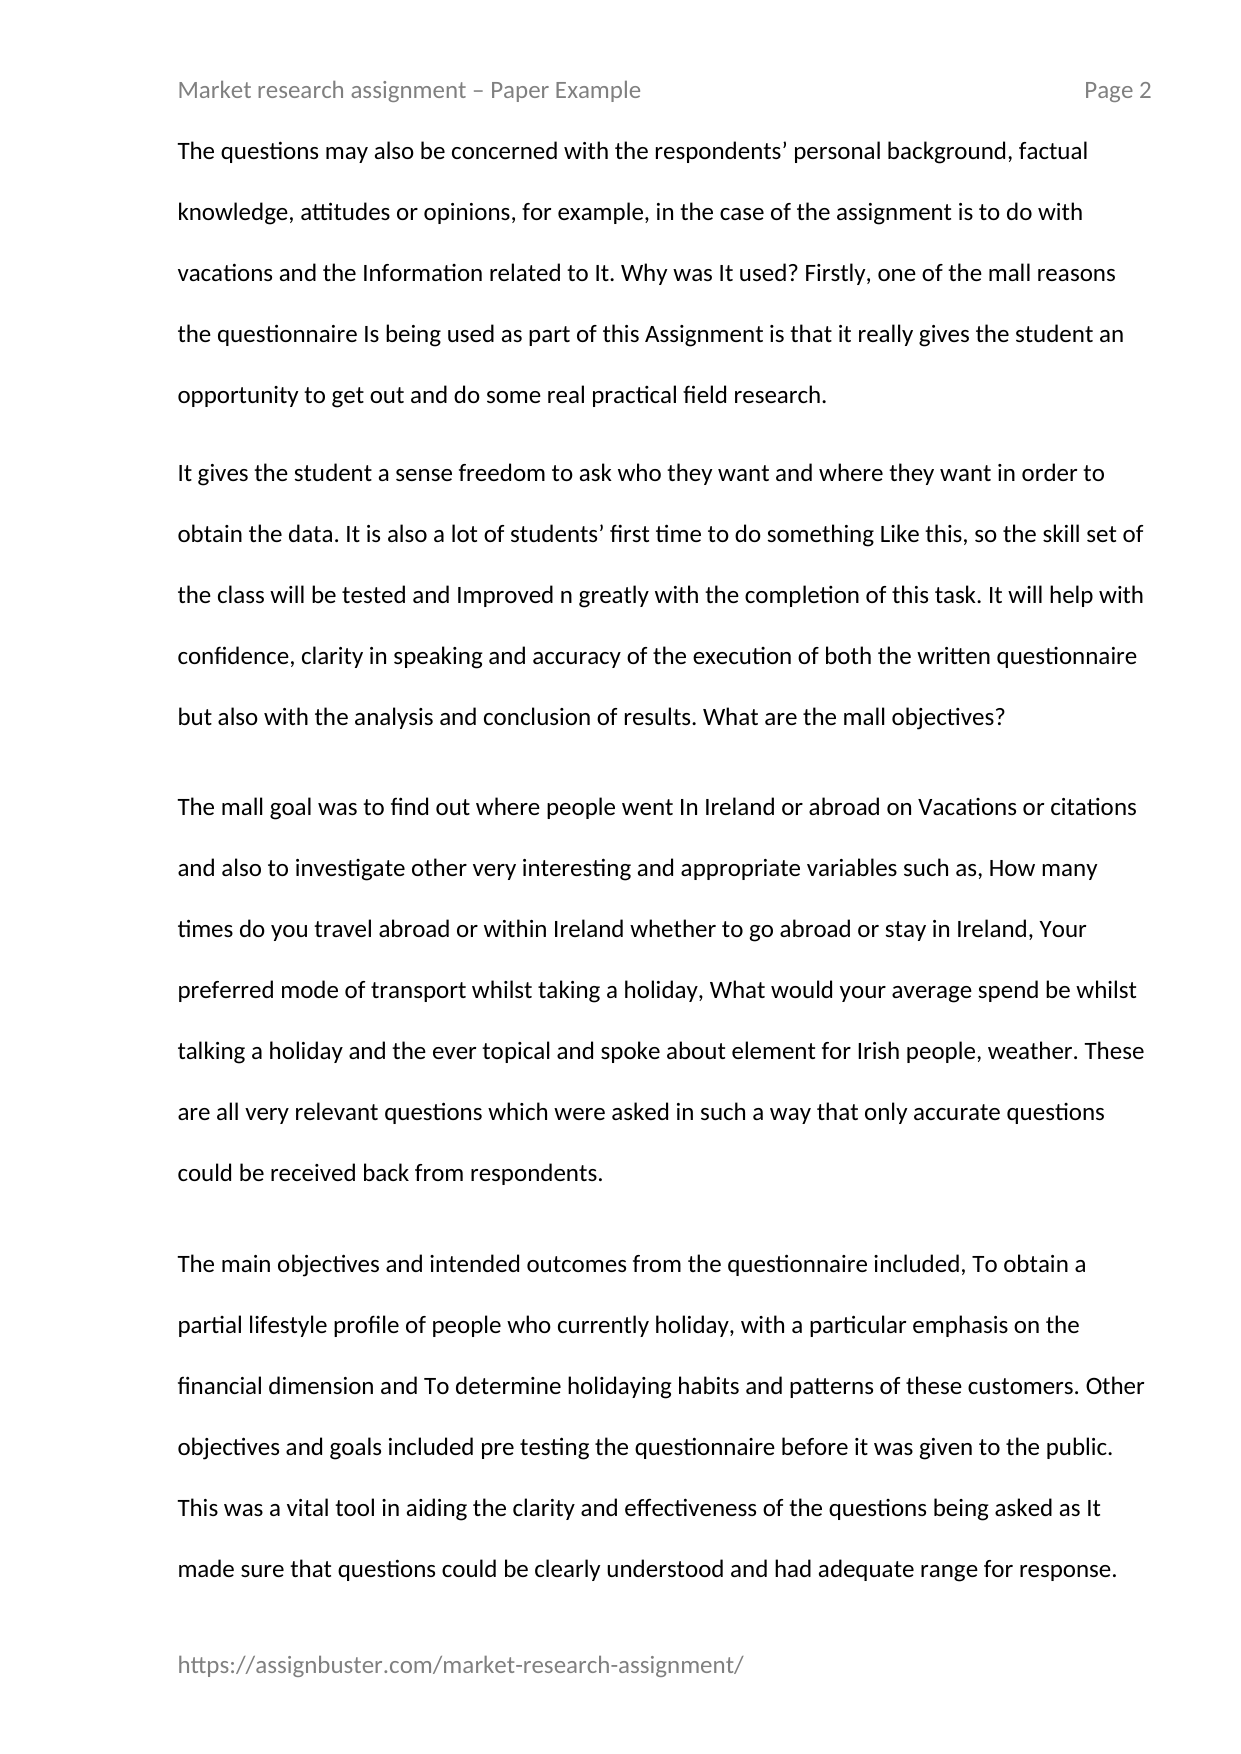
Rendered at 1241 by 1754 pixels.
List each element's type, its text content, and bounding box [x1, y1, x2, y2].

text The mall goal was to find out where people went In Ireland or abroad on Vacations or citations and also to investigate other very interesting and appropriate variables such as, How many times do you travel abroad or within Ireland whether to go abroad or stay in Ireland, Your preferred mode of transport whilst taking a holiday, What would your average spend be whilst talking a holiday and the ever topical and spoke about element for Irish people, weather. These are all very relevant questions which were asked in such a way that only accurate questions could be received back from respondents. [177, 791, 1152, 1188]
text The questions may also be concerned with the respondents’ personal background, factual knowledge, attitudes or opinions, for example, in the case of the assignment is to do with vacations and the Information related to It. Why was It used? Firstly, one of the mall reasons the questionnaire Is being used as part of this Assignment is that it really gives the student an opportunity to get out and do some real practical field research. [177, 135, 1152, 409]
text It gives the student a sense freedom to ask who they want and where they want in order to obtain the data. It is also a lot of students’ first time to do something Like this, so the skill set of the class will be tested and Improved n greatly with the completion of this task. It will help with confidence, clarity in speaking and accuracy of the execution of both the written questionnaire but also with the analysis and conclusion of results. What are the mall objectives? [177, 457, 1152, 731]
text The main objectives and intended outcomes from the questionnaire included, To obtain a partial lifestyle profile of people who currently holiday, with a particular emphasis on the financial dimension and To determine holidaying habits and patterns of these customers. Other objectives and goals included pre testing the questionnaire before it was given to the public. This was a vital tool in aiding the clarity and effectiveness of the questions being asked as It made sure that questions could be clearly understood and had adequate range for response. [177, 1248, 1152, 1584]
